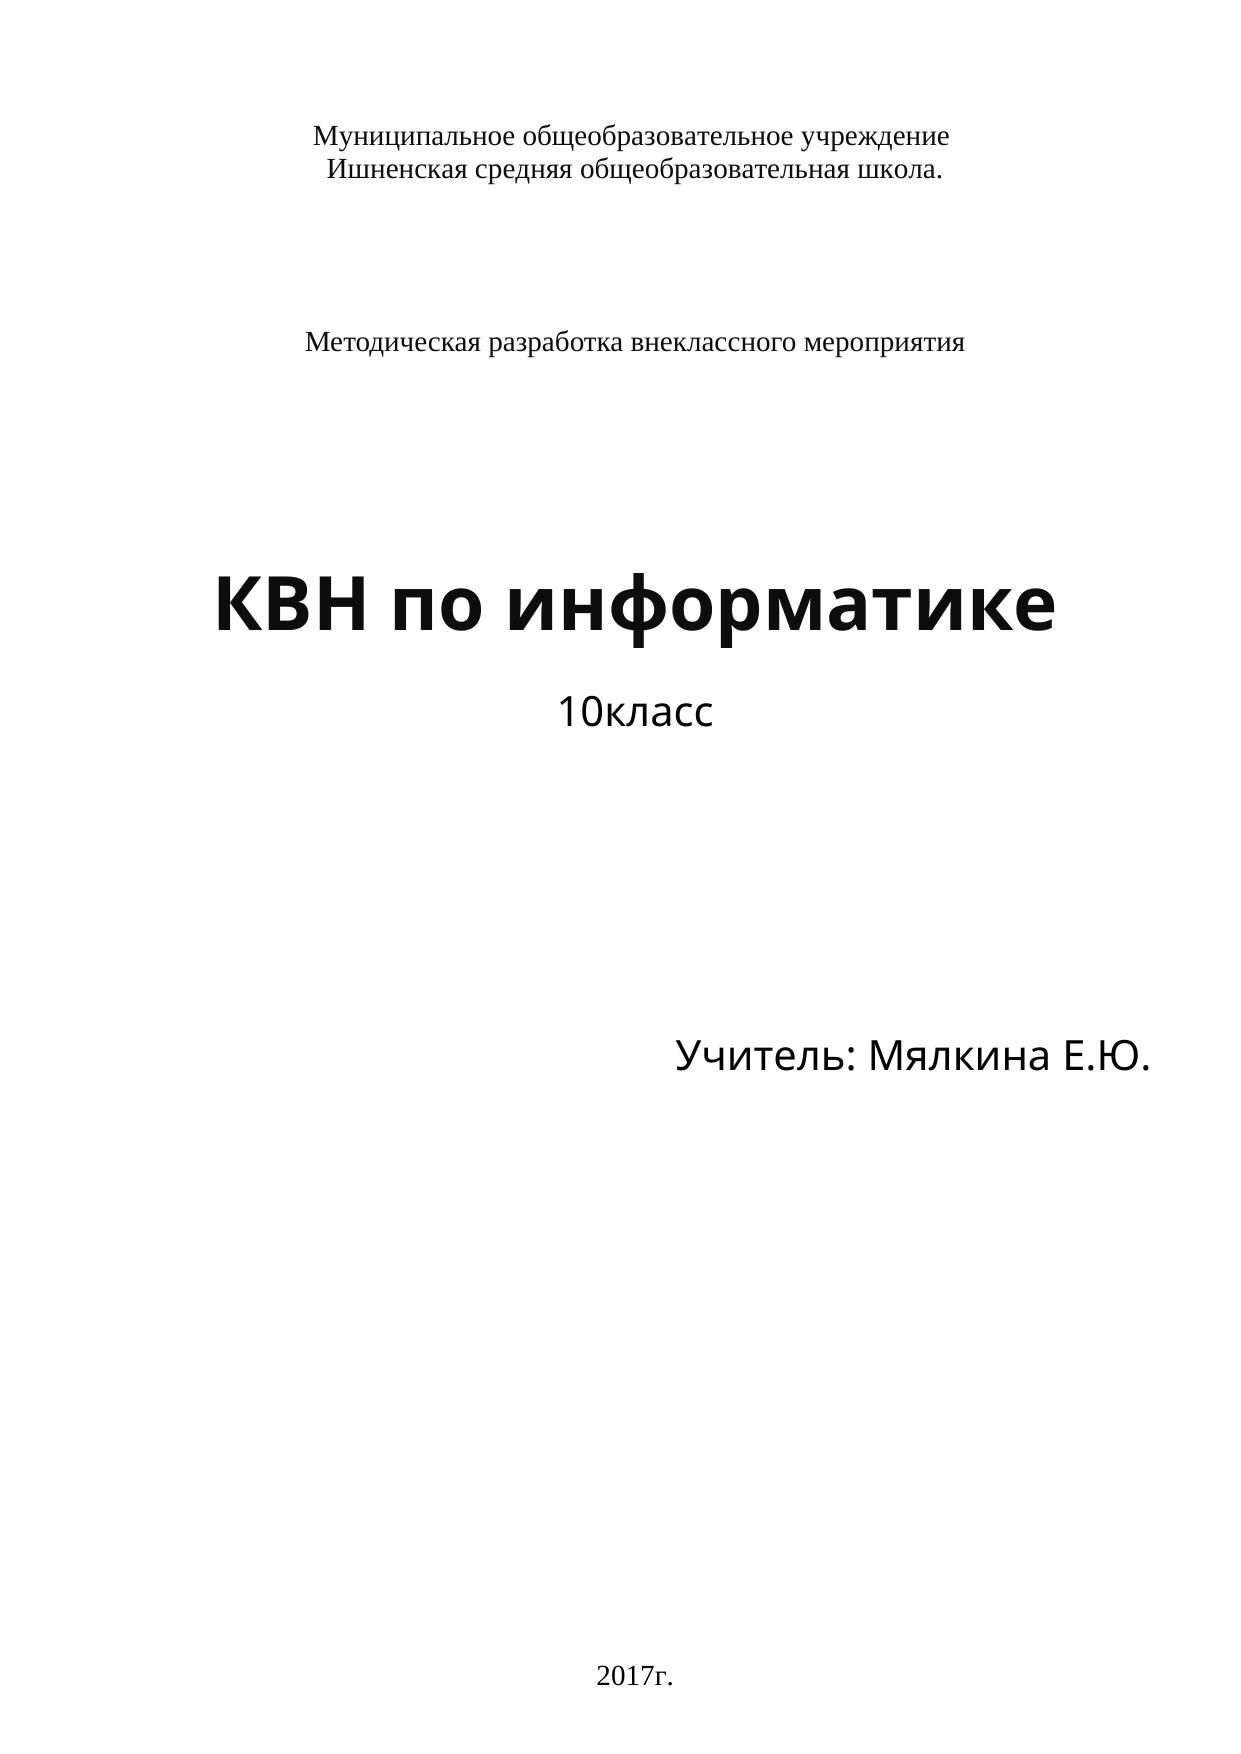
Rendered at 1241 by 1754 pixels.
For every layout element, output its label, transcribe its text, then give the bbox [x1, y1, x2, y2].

text 2017г. [118, 1658, 1152, 1692]
text КВН по информатике [118, 551, 1152, 653]
text Учитель: Мялкина Е.Ю. [118, 1026, 1152, 1082]
text 10класс [118, 682, 1152, 739]
text Методическая разработка внеклассного мероприятия [118, 324, 1152, 357]
text Муниципальное общеобразовательное учреждение Ишненская средняя общеобразовательная школа. [118, 118, 1152, 185]
